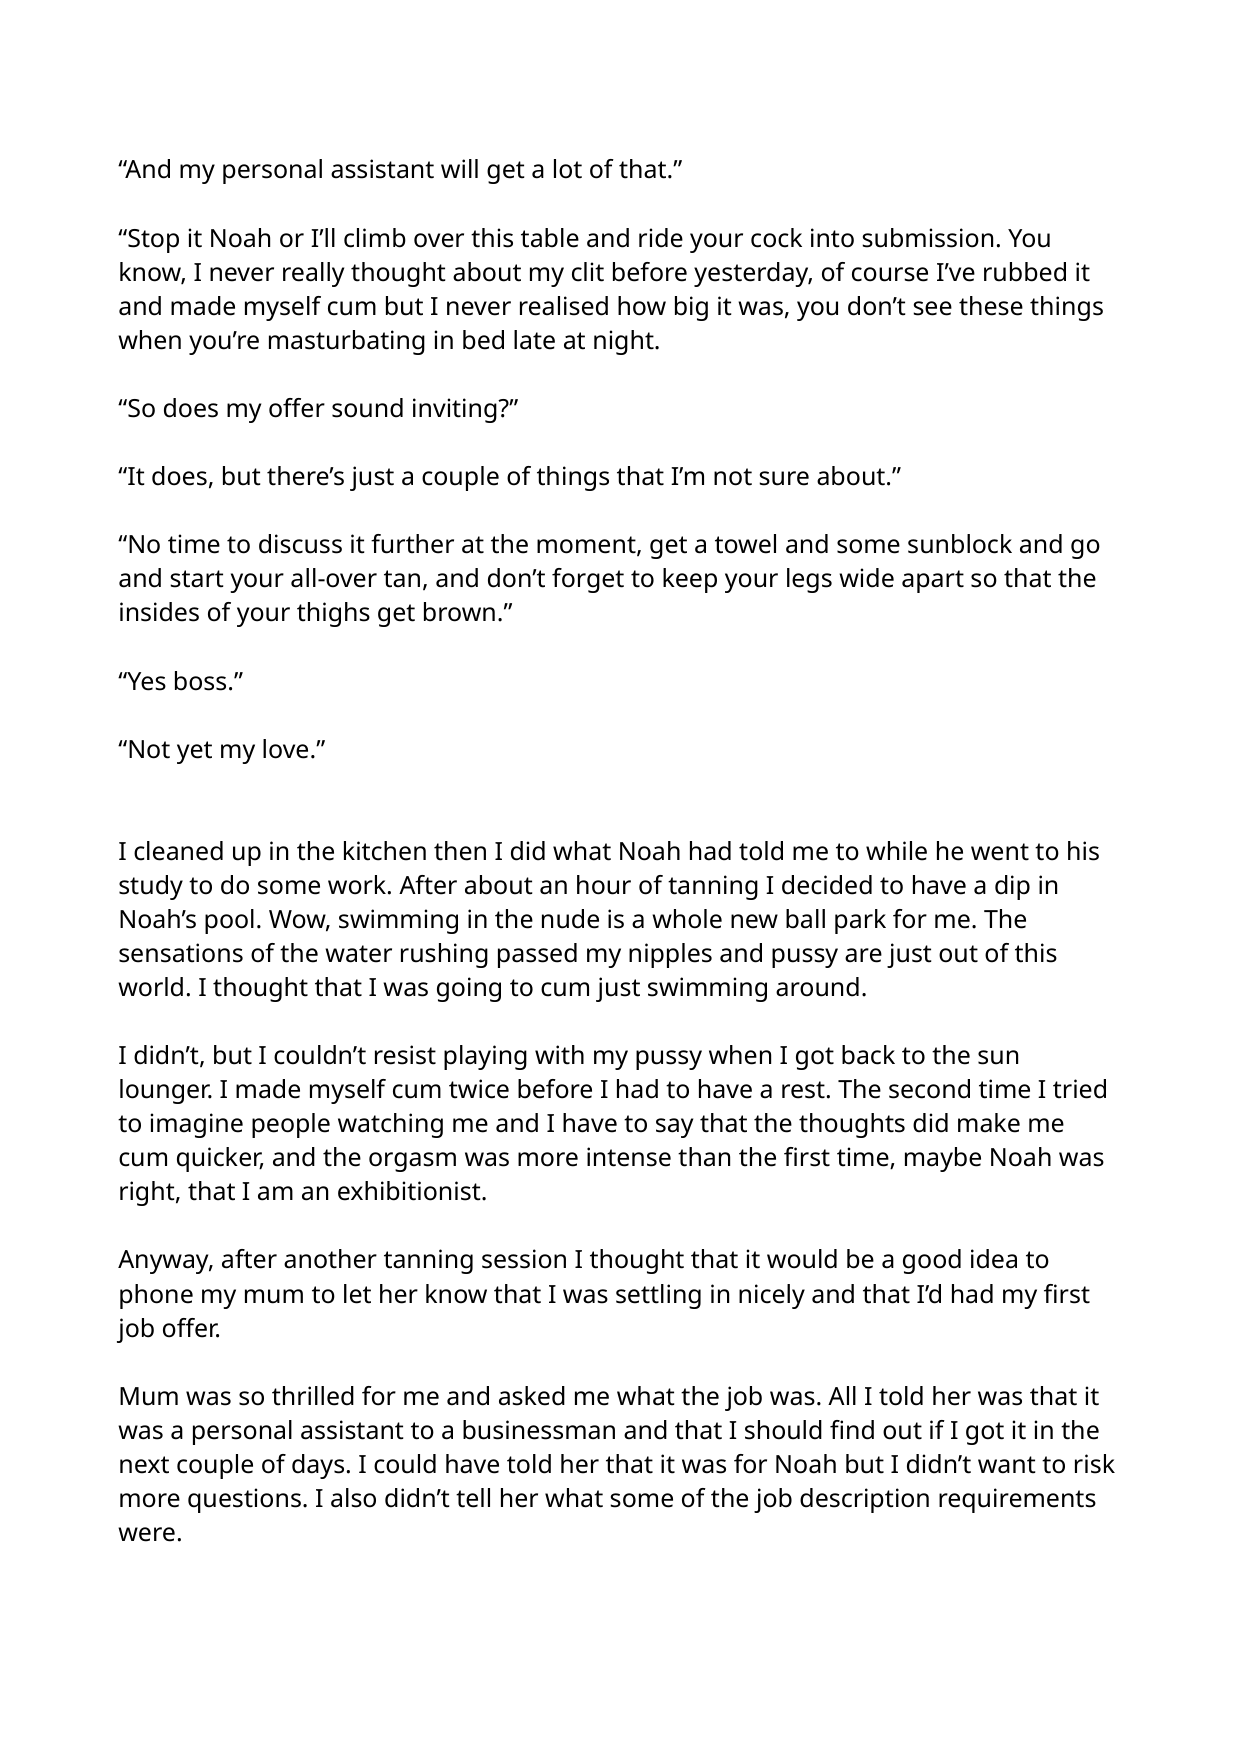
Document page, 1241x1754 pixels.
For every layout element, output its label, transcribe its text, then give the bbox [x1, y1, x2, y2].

text “So does my offer sound inviting?” [118, 391, 1122, 425]
text “Yes boss.” [118, 663, 1122, 697]
text I didn’t, but I couldn’t resist playing with my pussy when I got back to the sun lounger. I made myself cum twice before I had to have a rest. The second time I tried to imagine people watching me and I have to say that the thoughts did make me cum quicker, and the orgasm was more intense than the first time, maybe Noah was right, that I am an exhibitionist. [118, 1038, 1122, 1208]
text “And my personal assistant will get a lot of that.” [118, 152, 1122, 186]
text Mum was so thrilled for me and asked me what the job was. All I told her was that it was a personal assistant to a businessman and that I should find out if I got it in the next couple of days. I could have told her that it was for Noah but I didn’t want to risk more questions. I also didn’t tell her what some of the job description requirements were. [118, 1378, 1122, 1549]
text Anyway, after another tanning session I thought that it would be a good idea to phone my mum to let her know that I was settling in nicely and that I’d had my first job offer. [118, 1242, 1122, 1344]
text “It does, but there’s just a couple of things that I’m not sure about.” [118, 459, 1122, 493]
text I cleaned up in the kitchen then I did what Noah had told me to while he went to his study to do some work. After about an hour of tanning I decided to have a dip in Noah’s pool. Wow, swimming in the nude is a whole new ball park for me. The sensations of the water rushing passed my nipples and pussy are just out of this world. I thought that I was going to cum just swimming around. [118, 833, 1122, 1004]
text “Stop it Noah or I’ll climb over this table and ride your cock into submission. You know, I never really thought about my clit before yesterday, of course I’ve rubbed it and made myself cum but I never realised how big it was, you don’t see these things when you’re masturbating in bed late at night. [118, 220, 1122, 357]
text “Not yet my love.” [118, 731, 1122, 765]
text “No time to discuss it further at the moment, get a towel and some sunblock and go and start your all-over tan, and don’t forget to keep your legs wide apart so that the insides of your thighs get brown.” [118, 527, 1122, 629]
